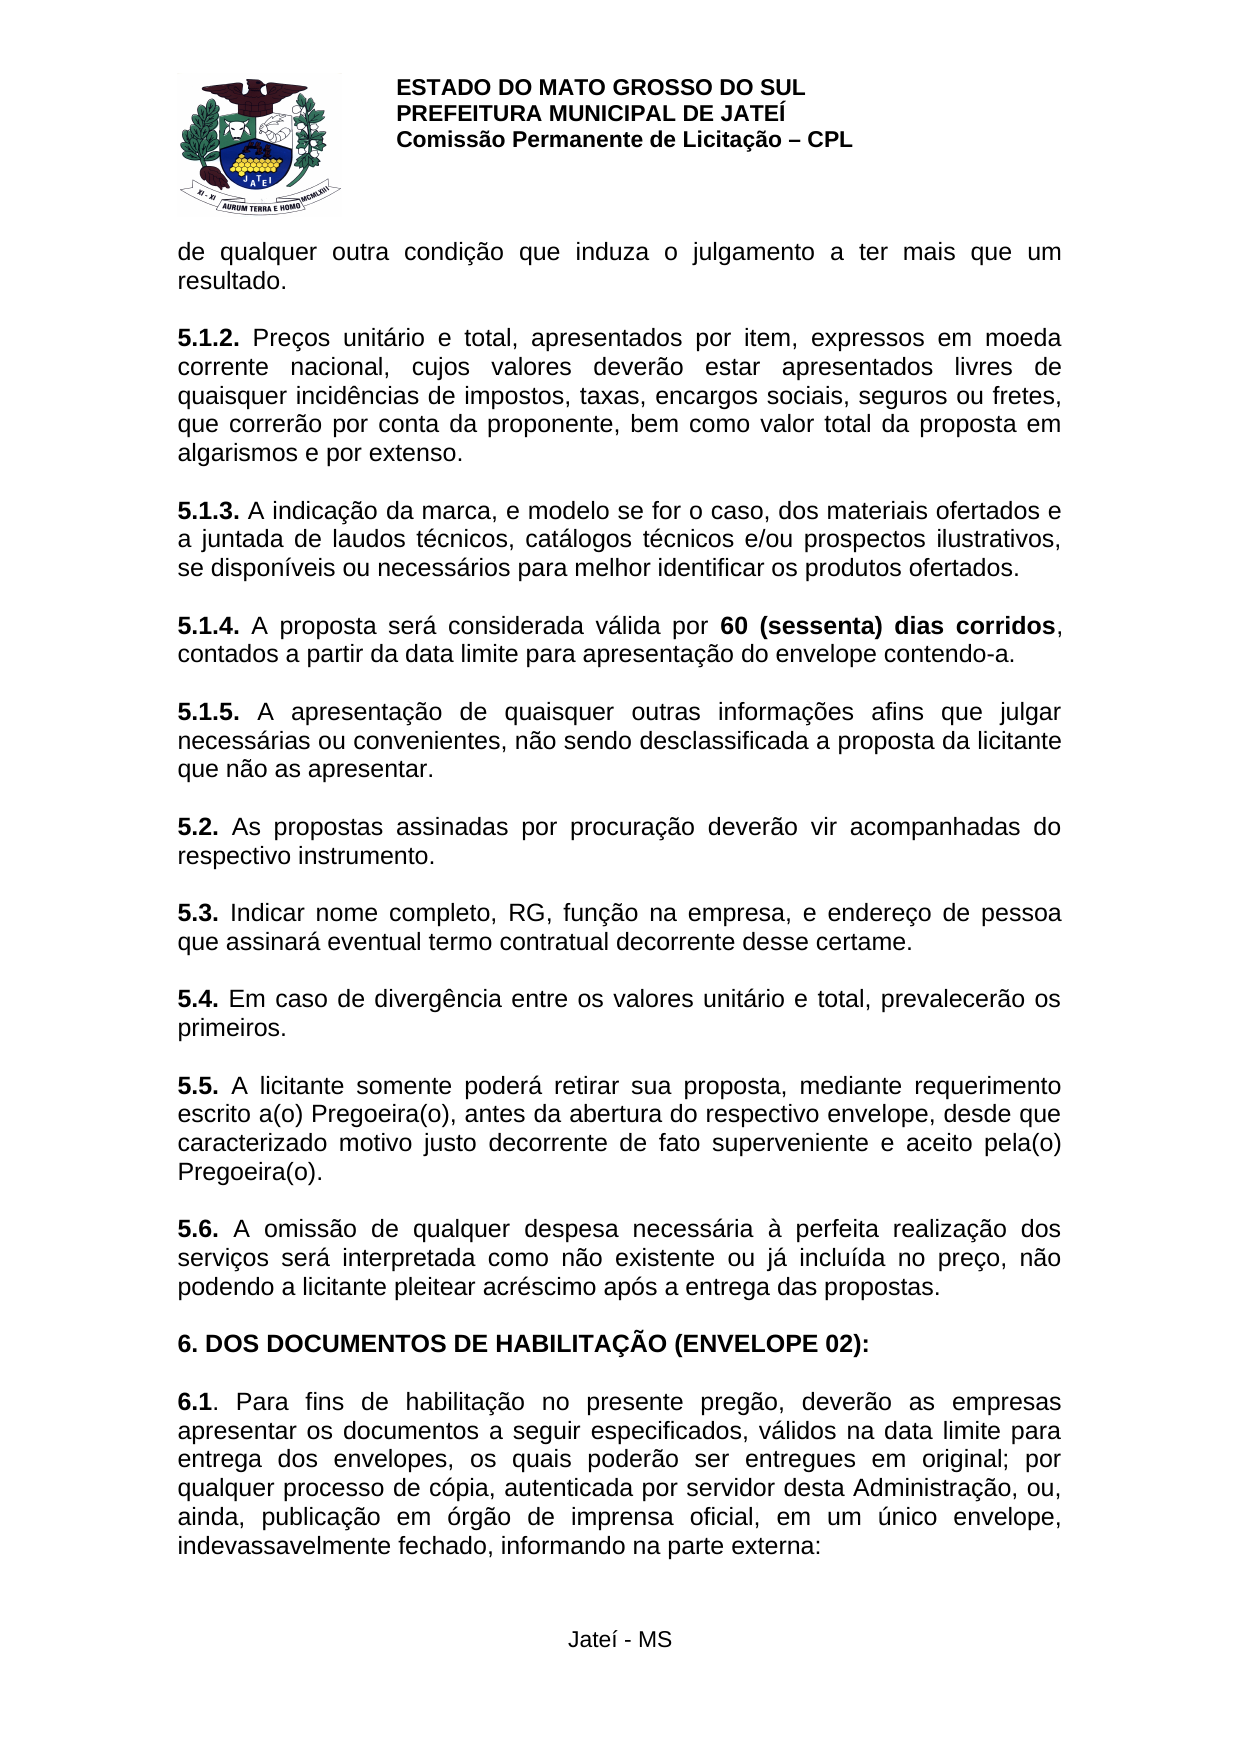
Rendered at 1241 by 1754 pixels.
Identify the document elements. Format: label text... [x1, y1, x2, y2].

picture [177, 73, 342, 217]
text 5.3. Indicar nome completo, RG, função na empresa, e endereço de pessoa que assinará eventual termo contratual decorrente desse certame. [177, 898, 1063, 956]
text 5.2. As propostas assinadas por procuração deverão vir acompanhadas do respectivo instrumento. [177, 812, 1063, 869]
text 5.5. A licitante somente poderá retirar sua proposta, mediante requerimento escrito a(o) Pregoeira(o), antes da abertura do respectivo envelope, desde que caracterizado motivo justo decorrente de fato superveniente e aceito pela(o) Pregoeira(o). [177, 1071, 1063, 1186]
text 6. DOS DOCUMENTOS DE HABILITAÇÃO (ENVELOPE 02): [177, 1329, 1063, 1358]
text 5.1.3. A indicação da marca, e modelo se for o caso, dos materiais ofertados e a juntada de laudos técnicos, catálogos técnicos e/ou prospectos ilustrativos, se disponíveis ou necessários para melhor identificar os produtos ofertados. [177, 496, 1063, 582]
text 5.1.2. Preços unitário e total, apresentados por item, expressos em moeda corrente nacional, cujos valores deverão estar apresentados livres de quaisquer incidências de impostos, taxas, encargos sociais, seguros ou fretes, que correrão por conta da proponente, bem como valor total da proposta em algarismos e por extenso. [177, 323, 1063, 467]
text 6.1. Para fins de habilitação no presente pregão, deverão as empresas apresentar os documentos a seguir especificados, válidos na data limite para entrega dos envelopes, os quais poderão ser entregues em original; por qualquer processo de cópia, autenticada por servidor desta Administração, ou, ainda, publicação em órgão de imprensa oficial, em um único envelope, indevassavelmente fechado, informando na parte externa: [177, 1387, 1063, 1559]
text 5.1.4. A proposta será considerada válida por 60 (sessenta) dias corridos, contados a partir da data limite para apresentação do envelope contendo-a. [177, 611, 1063, 668]
text 5.6. A omissão de qualquer despesa necessária à perfeita realização dos serviços será interpretada como não existente ou já incluída no preço, não podendo a licitante pleitear acréscimo após a entrega das propostas. [177, 1214, 1063, 1301]
text 5.1.5. A apresentação de quaisquer outras informações afins que julgar necessárias ou convenientes, não sendo desclassificada a proposta da licitante que não as apresentar. [177, 697, 1063, 783]
text 5.4. Em caso de divergência entre os valores unitário e total, prevalecerão os primeiros. [177, 984, 1063, 1042]
